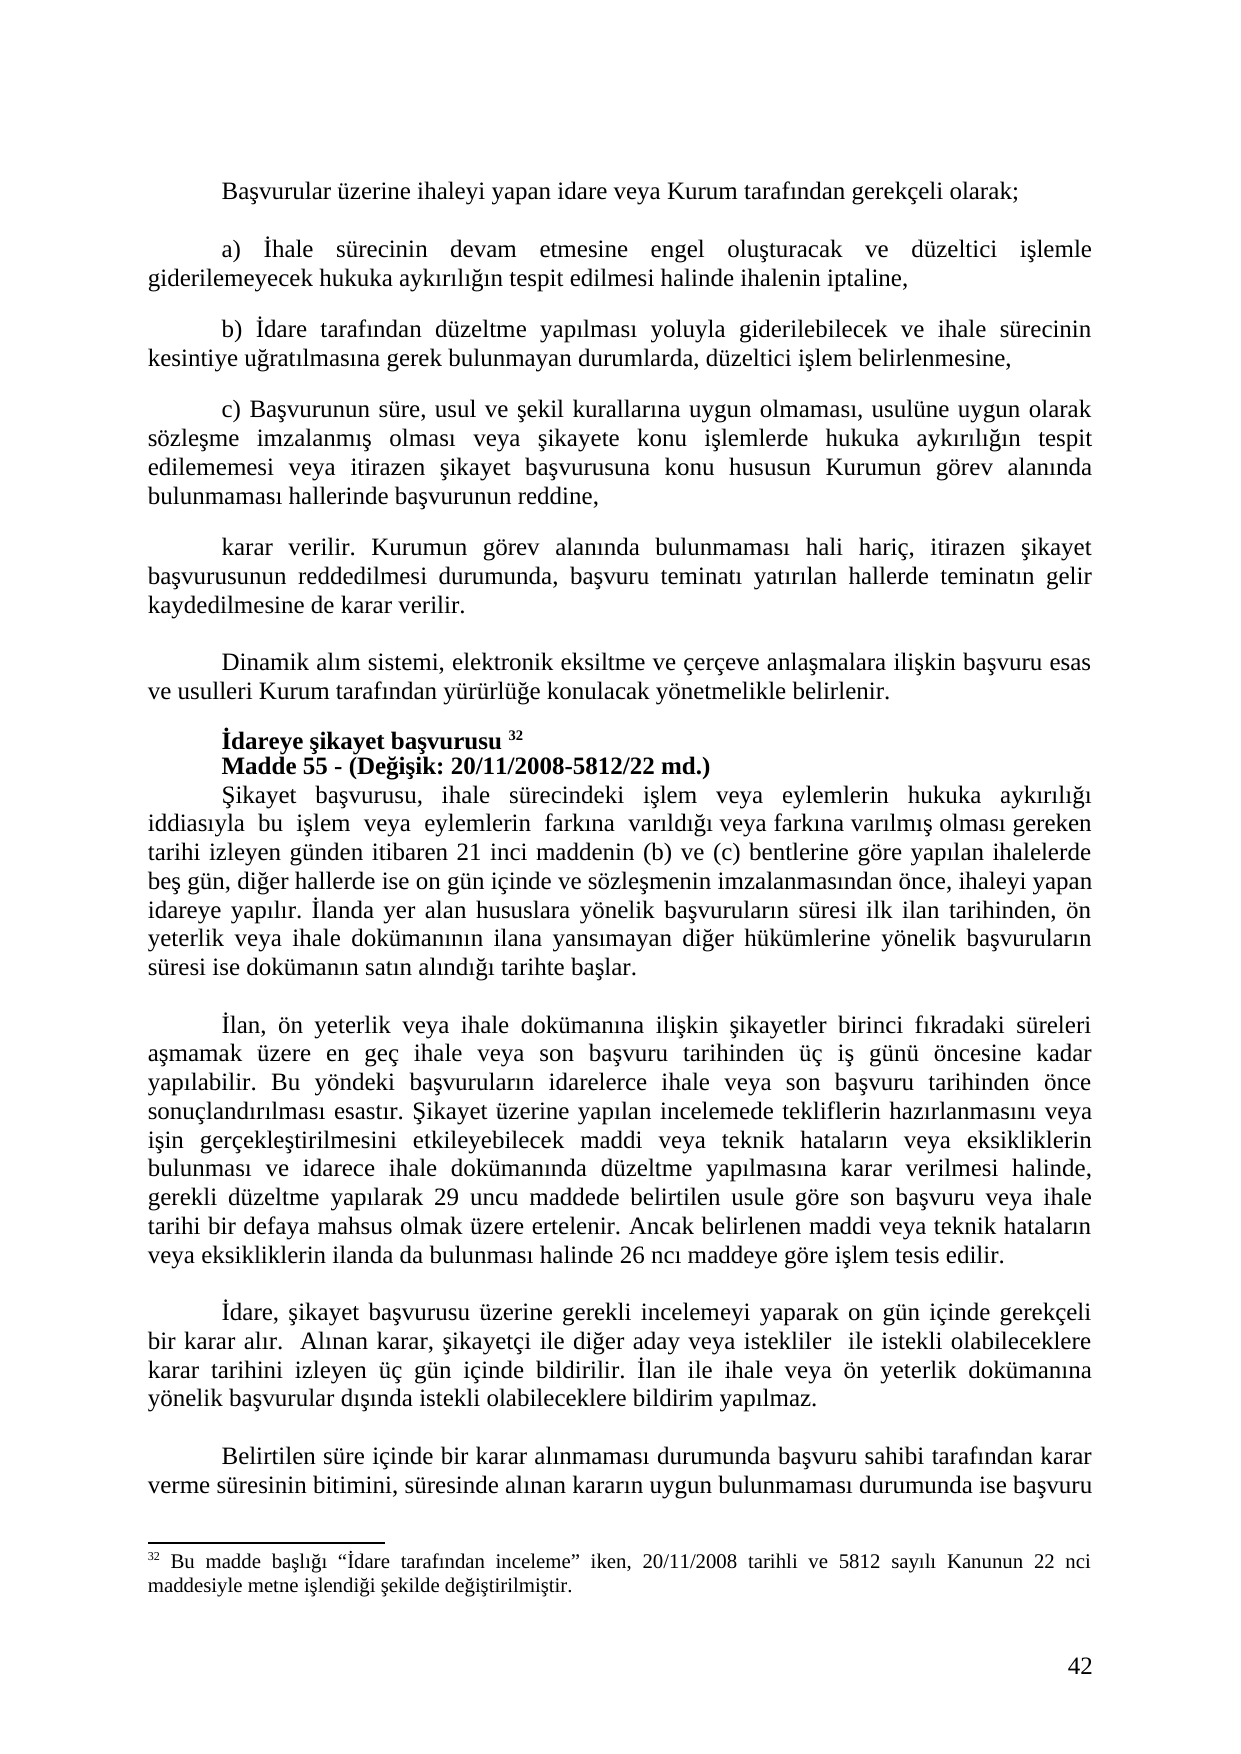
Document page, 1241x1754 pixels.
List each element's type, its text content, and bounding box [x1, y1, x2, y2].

text b) İdare tarafından düzeltme yapılması yoluyla giderilebilecek ve ihale sürecinin kesintiye uğratılmasına gerek bulunmayan durumlarda, düzeltici işlem belirlenmesine, [148, 314, 1093, 372]
text a) İhale sürecinin devam etmesine engel oluşturacak ve düzeltici işlemle giderilemeyecek hukuka aykırılığın tespit edilmesi halinde ihalenin iptaline, [148, 234, 1093, 291]
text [148, 1441, 1093, 1498]
text Şikayet başvurusu, ihale sürecindeki işlem veya eylemlerin hukuka aykırılığı iddiasıyla bu işlem veya eylemlerin farkına varıldığı veya farkına varılmış olması gereken tarihi izleyen günden itibaren 21 inci maddenin (b) ve (c) bentlerine göre yapılan ihalelerde beş gün, diğer hallerde ise on gün içinde ve sözleşmenin imzalanmasından önce, ihaleyi yapan idareye yapılır. İlanda yer alan hususlara yönelik başvuruların süresi ilk ilan tarihinden, ön yeterlik veya ihale dokümanının ilana yansımayan diğer hükümlerine yönelik başvuruların süresi ise dokümanın satın alındığı tarihte başlar. [148, 780, 1093, 981]
text İlan, ön yeterlik veya ihale dokümanına ilişkin şikayetler birinci fıkradaki süreleri aşmamak üzere en geç ihale veya son başvuru tarihinden üç iş günü öncesine kadar yapılabilir. Bu yöndeki başvuruların idarelerce ihale veya son başvuru tarihinden önce sonuçlandırılması esastır. Şikayet üzerine yapılan incelemede tekliflerin hazırlanmasını veya işin gerçekleştirilmesini etkileyebilecek maddi veya teknik hataların veya eksikliklerin bulunması ve idarece ihale dokümanında düzeltme yapılmasına karar verilmesi halinde, gerekli düzeltme yapılarak 29 uncu maddede belirtilen usule göre son başvuru veya ihale tarihi bir defaya mahsus olmak üzere ertelenir. Ancak belirlenen maddi veya teknik hataların veya eksikliklerin ilanda da bulunması halinde 26 ncı maddeye göre işlem tesis edilir. [148, 1010, 1093, 1268]
text İdare, şikayet başvurusu üzerine gerekli incelemeyi yaparak on gün içinde gerekçeli bir karar alır. Alınan karar, şikayetçi ile diğer aday veya istekliler ile istekli olabileceklere karar tarihini izleyen üç gün içinde bildirilir. İlan ile ihale veya ön yeterlik dokümanına yönelik başvurular dışında istekli olabileceklere bildirim yapılmaz. [148, 1297, 1093, 1412]
text İdareye şikayet başvurusu [148, 730, 1093, 755]
text Dinamik alım sistemi, elektronik eksiltme ve çerçeve anlaşmalara ilişkin başvuru esas ve usulleri Kurum tarafından yürürlüğe konulacak yönetmelikle belirlenir. [148, 647, 1093, 705]
text c) Başvurunun süre, usul ve şekil kurallarına uygun olmaması, usulüne uygun olarak sözleşme imzalanmış olması veya şikayete konu işlemlerde hukuka aykırılığın tespit edilememesi veya itirazen şikayet başvurusuna konu hususun Kurumun görev alanında bulunmaması hallerinde başvurunun reddine, [148, 394, 1093, 509]
text Madde 55 - (Değişik: 20/11/2008-5812/22 md.) [148, 755, 1093, 780]
text Başvurular üzerine ihaleyi yapan idare veya Kurum tarafından gerekçeli olarak; [148, 176, 1093, 205]
text karar verilir. Kurumun görev alanında bulunmaması hali hariç, itirazen şikayet başvurusunun reddedilmesi durumunda, başvuru teminatı yatırılan hallerde teminatın gelir kaydedilmesine de karar verilir. [148, 532, 1093, 618]
